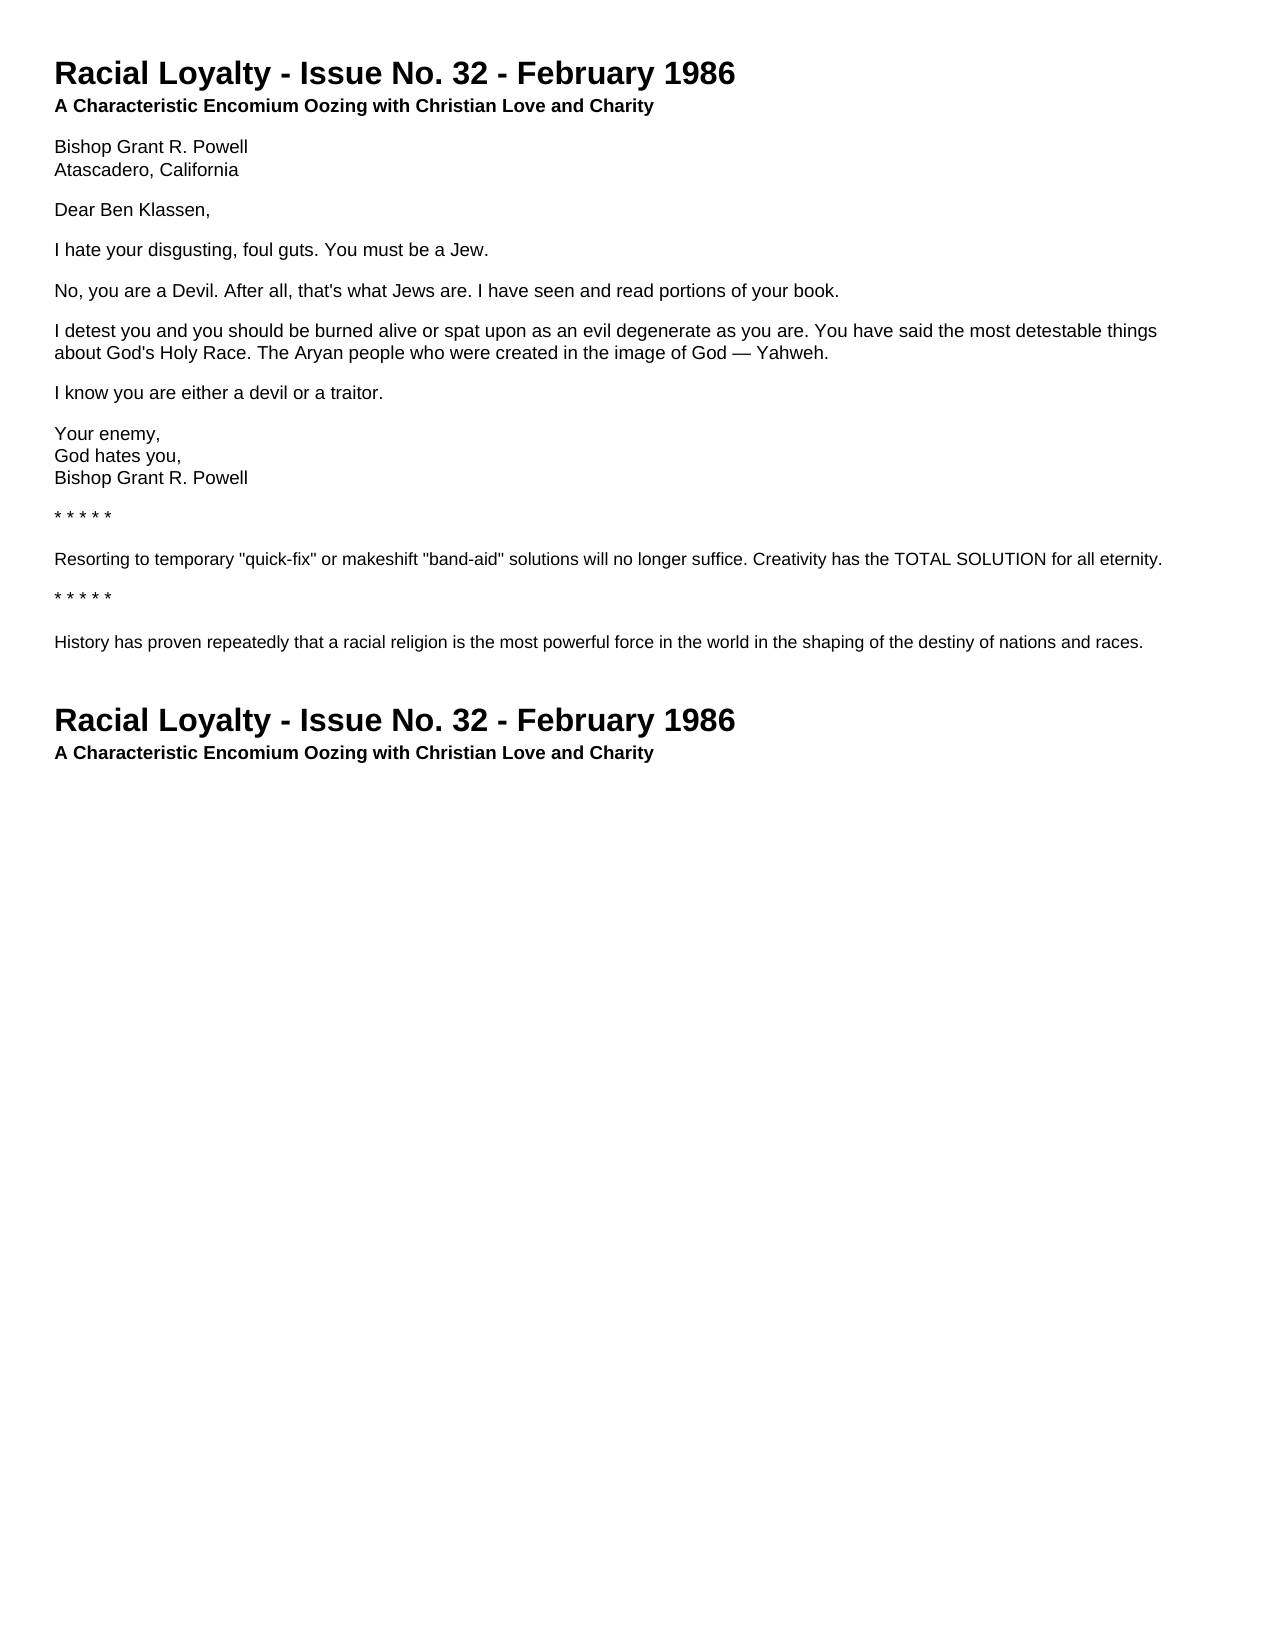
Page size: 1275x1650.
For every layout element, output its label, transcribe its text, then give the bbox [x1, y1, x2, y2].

text Resorting to temporary "quick-fix" or makeshift "band-aid" solutions will no longer suffice. Creativity has the TOTAL SOLUTION for all eternity. [54, 549, 1208, 569]
text * * * * * [54, 507, 1208, 529]
text God hates you, [54, 445, 1208, 466]
text I know you are either a devil or a traitor. [54, 382, 1208, 404]
text Racial Loyalty - Issue No. 32 - February 1986 [54, 701, 1208, 738]
text I hate your disgusting, foul guts. You must be a Jew. [54, 239, 1208, 261]
text I detest you and you should be burned alive or spat upon as an evil degenerate as you are. You have said the most detestable things about God's Holy Race. The Aryan people who were created in the image of God — Yahweh. [54, 321, 1187, 363]
text Bishop Grant R. Powell [54, 136, 1208, 158]
text Bishop Grant R. Powell [54, 467, 1208, 488]
text A Characteristic Encomium Oozing with Christian Love and Charity [54, 742, 1208, 764]
text Racial Loyalty - Issue No. 32 - February 1986 [54, 54, 1208, 91]
text Atascadero, California [54, 158, 1208, 180]
text A Characteristic Encomium Oozing with Christian Love and Charity [54, 95, 1208, 117]
text History has proven repeatedly that a racial religion is the most powerful force in the world in the shaping of the destiny of nations and races. [54, 632, 1208, 652]
text Your enemy, [54, 423, 1208, 444]
text No, you are a Devil. After all, that's what Jews are. I have seen and read portions of your book. [54, 279, 1208, 301]
text Dear Ben Klassen, [54, 199, 1208, 220]
text * * * * * [54, 588, 1208, 610]
